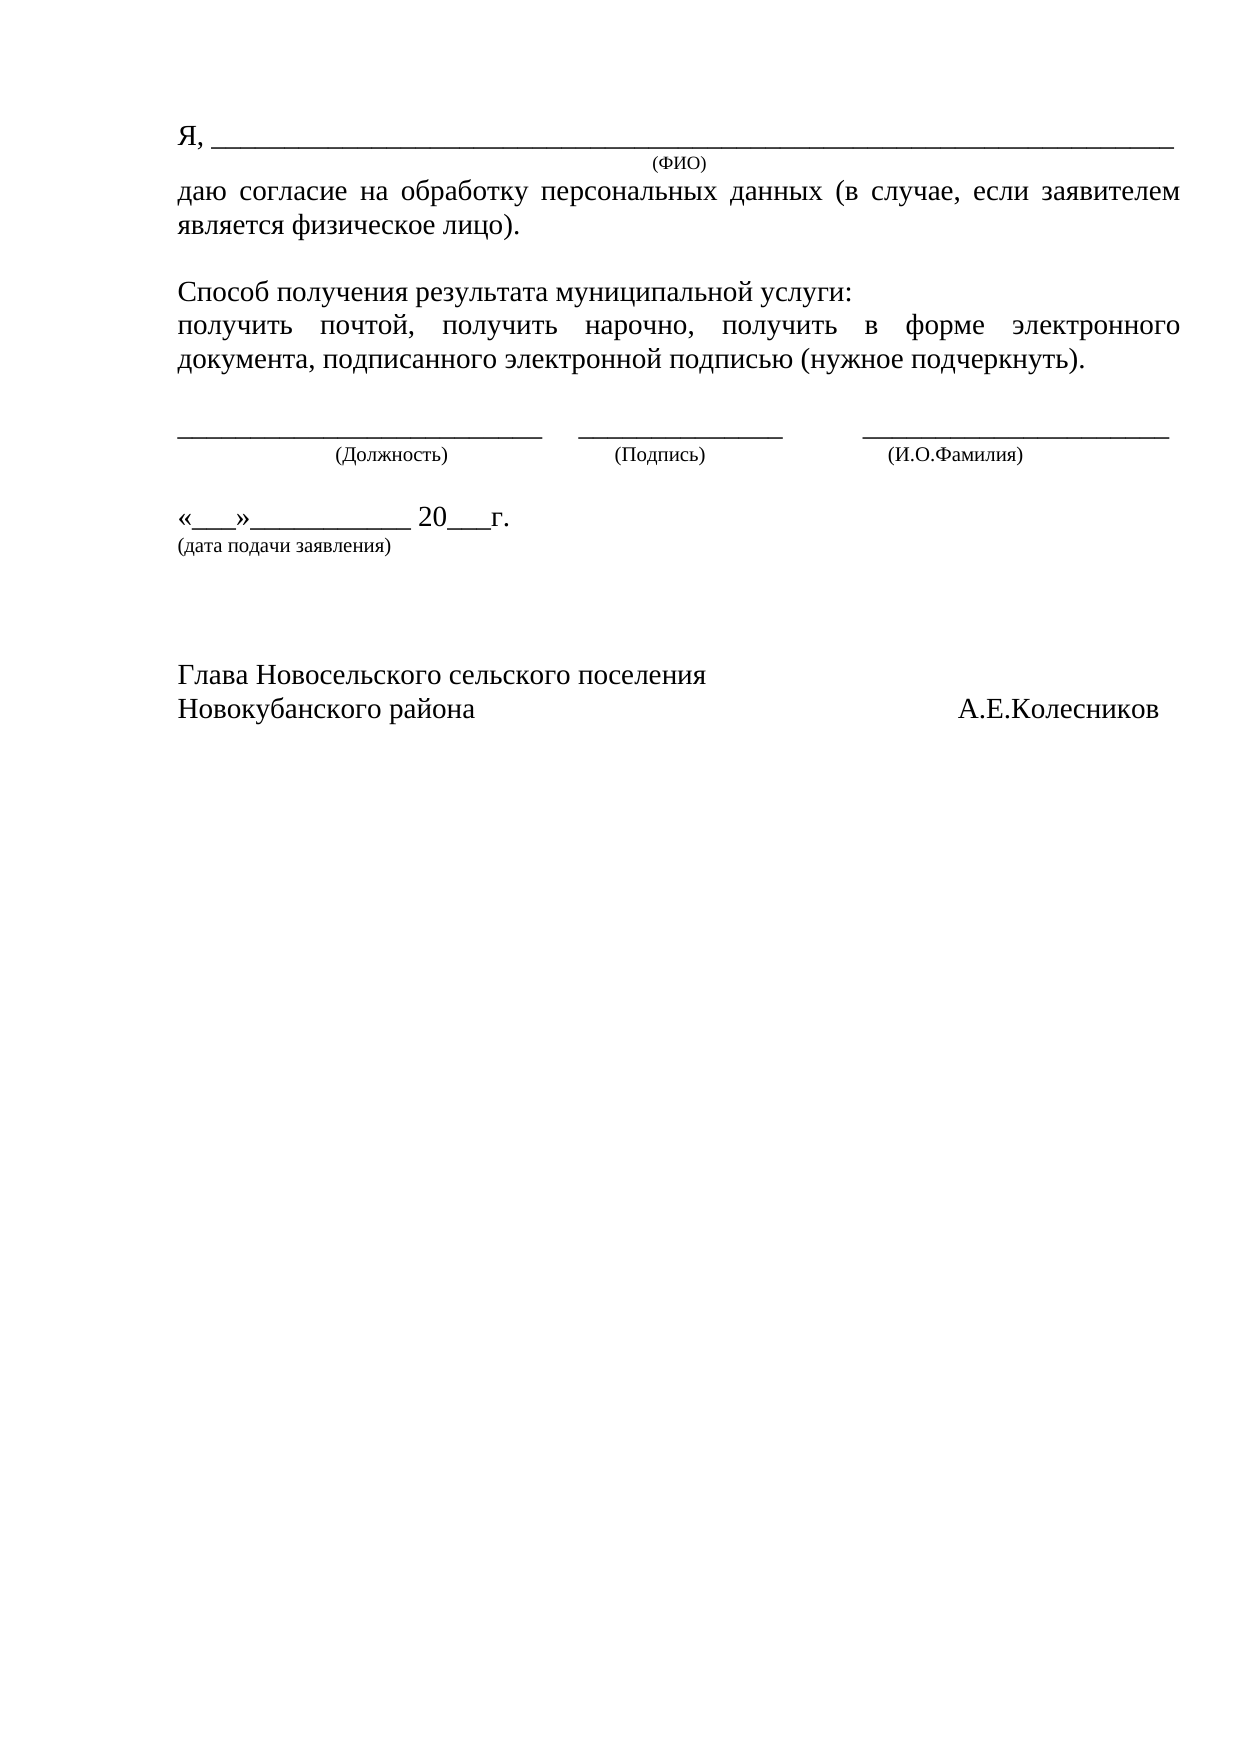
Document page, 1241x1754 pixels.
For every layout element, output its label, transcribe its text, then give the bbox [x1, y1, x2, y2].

text (ФИО) [177, 152, 1181, 173]
text _________________________ ______________ _____________________ [177, 408, 1181, 442]
text даю согласие на обработку персональных данных (в случае, если заявителем является физическое лицо). [177, 173, 1181, 240]
text Глава Новосельского сельского поселения [177, 657, 1181, 691]
text (Должность) (Подпись) (И.О.Фамилия) [177, 442, 1181, 466]
text Способ получения результата муниципальной услуги: [177, 274, 1181, 307]
text «___»___________ 20___г. [177, 499, 1181, 533]
text Новокубанского района А.Е.Колесников [177, 691, 1181, 724]
text (дата подачи заявления) [177, 533, 1181, 557]
text получить почтой, получить нарочно, получить в форме электронного документа, подписанного электронной подписью (нужное подчеркнуть). [177, 307, 1181, 374]
text Я, __________________________________________________________________ [177, 118, 1181, 152]
